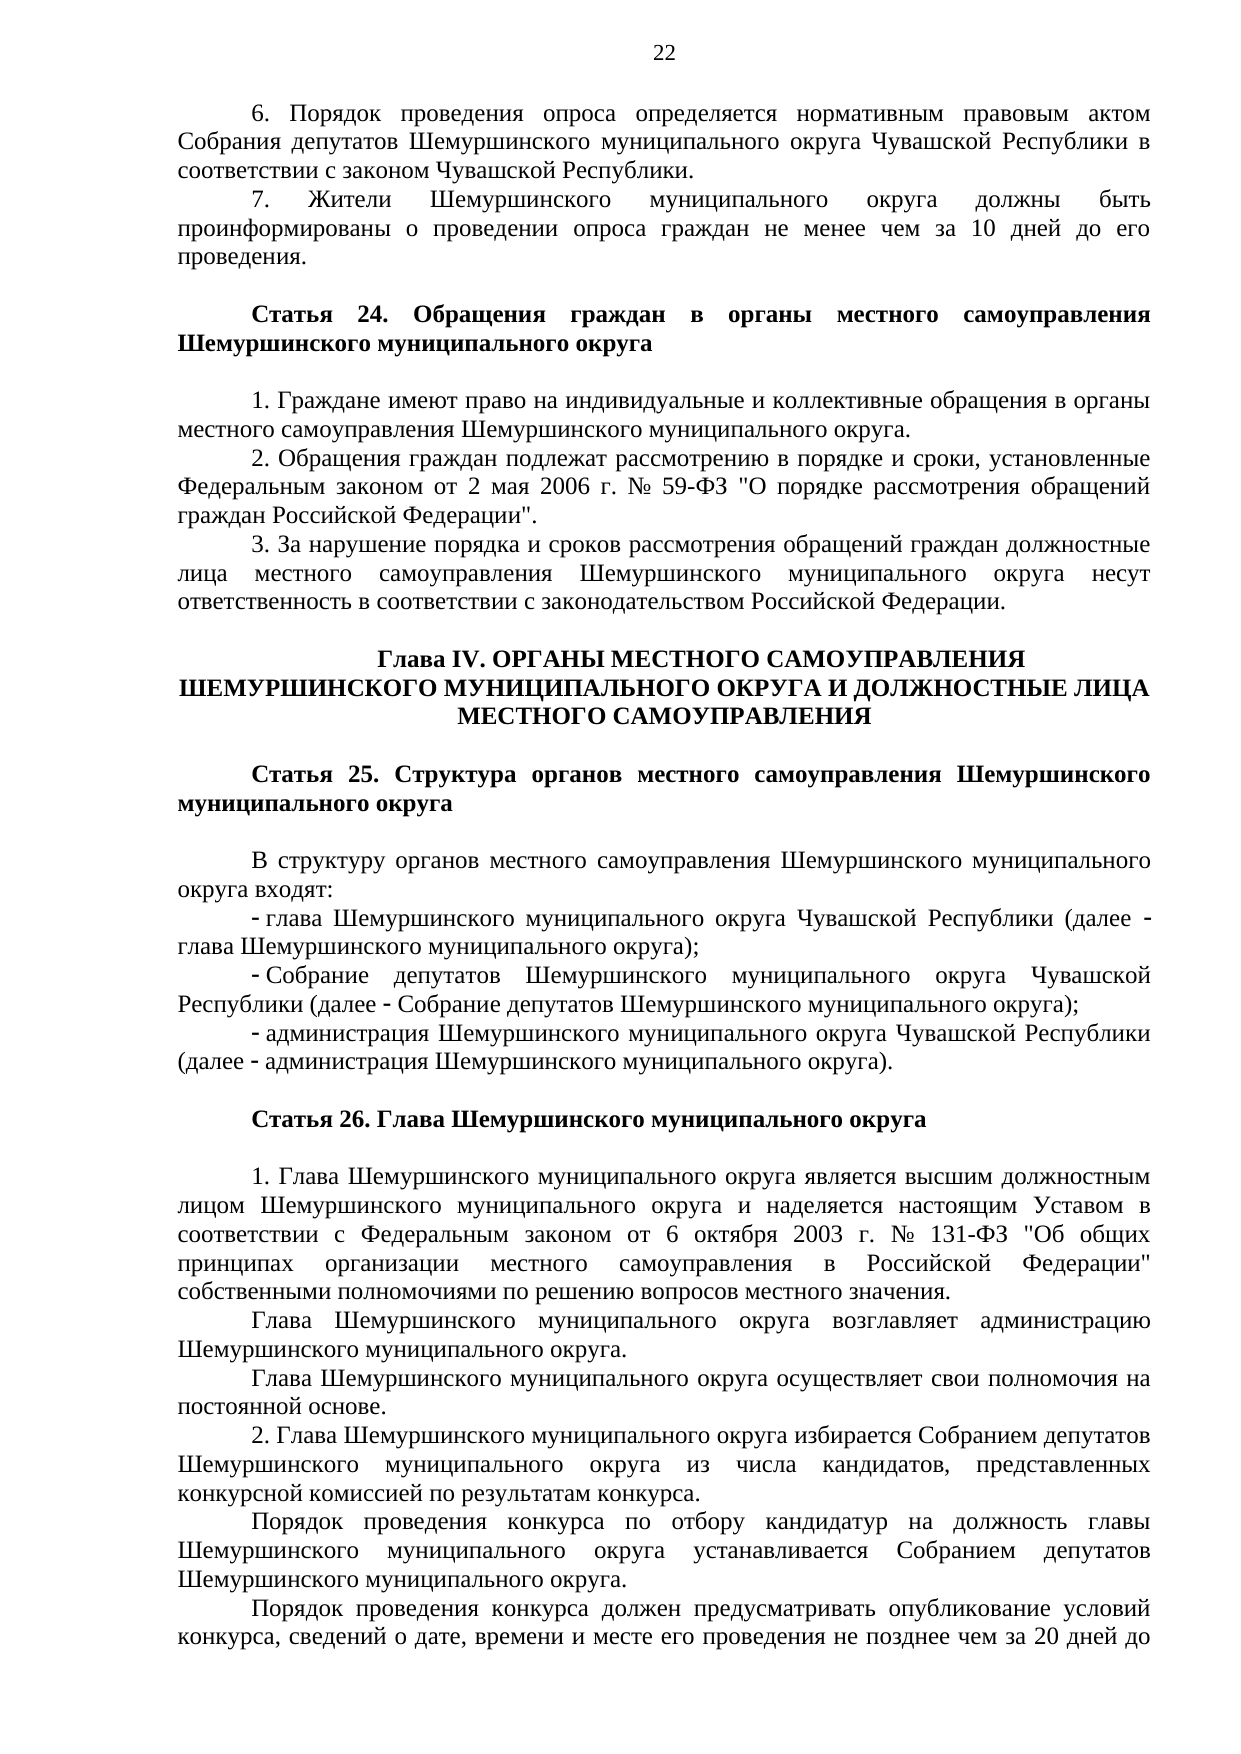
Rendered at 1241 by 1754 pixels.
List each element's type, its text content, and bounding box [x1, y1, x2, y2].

text 1. Глава Шемуршинского муниципального округа является высшим должностным лицом Шемуршинского муниципального округа и наделяется настоящим Уставом в соответствии с Федеральным законом от 6 октября 2003 г. № 131-ФЗ "Об общих принципах организации местного самоуправления в Российской Федерации" собственными полномочиями по решению вопросов местного значения. [177, 1161, 1152, 1305]
text Статья 25. Структура органов местного самоуправления Шемуршинского муниципального округа [177, 759, 1152, 816]
text Глава Шемуршинского муниципального округа возглавляет администрацию Шемуршинского муниципального округа. [177, 1305, 1152, 1363]
text Порядок проведения конкурса по отбору кандидатур на должность главы Шемуршинского муниципального округа устанавливается Собранием депутатов Шемуршинского муниципального округа. [177, 1506, 1152, 1593]
text 6. Порядок проведения опроса определяется нормативным правовым актом Собрания депутатов Шемуршинского муниципального округа Чувашской Республики в соответствии с законом Чувашской Республики. [177, 98, 1152, 184]
text 1. Граждане имеют право на индивидуальные и коллективные обращения в органы местного самоуправления Шемуршинского муниципального округа. [177, 385, 1152, 443]
text 2. Обращения граждан подлежат рассмотрению в порядке и сроки, установленные Федеральным законом от 2 мая 2006 г. № 59-ФЗ "О порядке рассмотрения обращений граждан Российской Федерации". [177, 443, 1152, 529]
text В структуру органов местного самоуправления Шемуршинского муниципального округа входят: [177, 845, 1152, 903]
text Глава IV. ОРГАНЫ МЕСТНОГО САМОУПРАВЛЕНИЯ ШЕМУРШИНСКОГО МУНИЦИПАЛЬНОГО ОКРУГА И ДОЛЖНОСТНЫЕ ЛИЦА МЕСТНОГО САМОУПРАВЛЕНИЯ [177, 644, 1152, 730]
text Глава Шемуршинского муниципального округа осуществляет свои полномочия на постоянной основе. [177, 1363, 1152, 1420]
text Статья 26. Глава Шемуршинского муниципального округа [177, 1104, 1152, 1133]
text  глава Шемуршинского муниципального округа Чувашской Республики (далее  глава Шемуршинского муниципального округа); [177, 903, 1152, 960]
text 3. За нарушение порядка и сроков рассмотрения обращений граждан должностные лица местного самоуправления Шемуршинского муниципального округа несут ответственность в соответствии с законодательством Российской Федерации. [177, 529, 1152, 615]
text  администрация Шемуршинского муниципального округа Чувашской Республики (далее  администрация Шемуршинского муниципального округа). [177, 1018, 1152, 1075]
text  Собрание депутатов Шемуршинского муниципального округа Чувашской Республики (далее  Собрание депутатов Шемуршинского муниципального округа); [177, 960, 1152, 1018]
text Статья 24. Обращения граждан в органы местного самоуправления Шемуршинского муниципального округа [177, 299, 1152, 356]
text 2. Глава Шемуршинского муниципального округа избирается Собранием депутатов Шемуршинского муниципального округа из числа кандидатов, представленных конкурсной комиссией по результатам конкурса. [177, 1420, 1152, 1506]
text 7. Жители Шемуршинского муниципального округа должны быть проинформированы о проведении опроса граждан не менее чем за 10 дней до его проведения. [177, 184, 1152, 270]
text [177, 1593, 1152, 1650]
